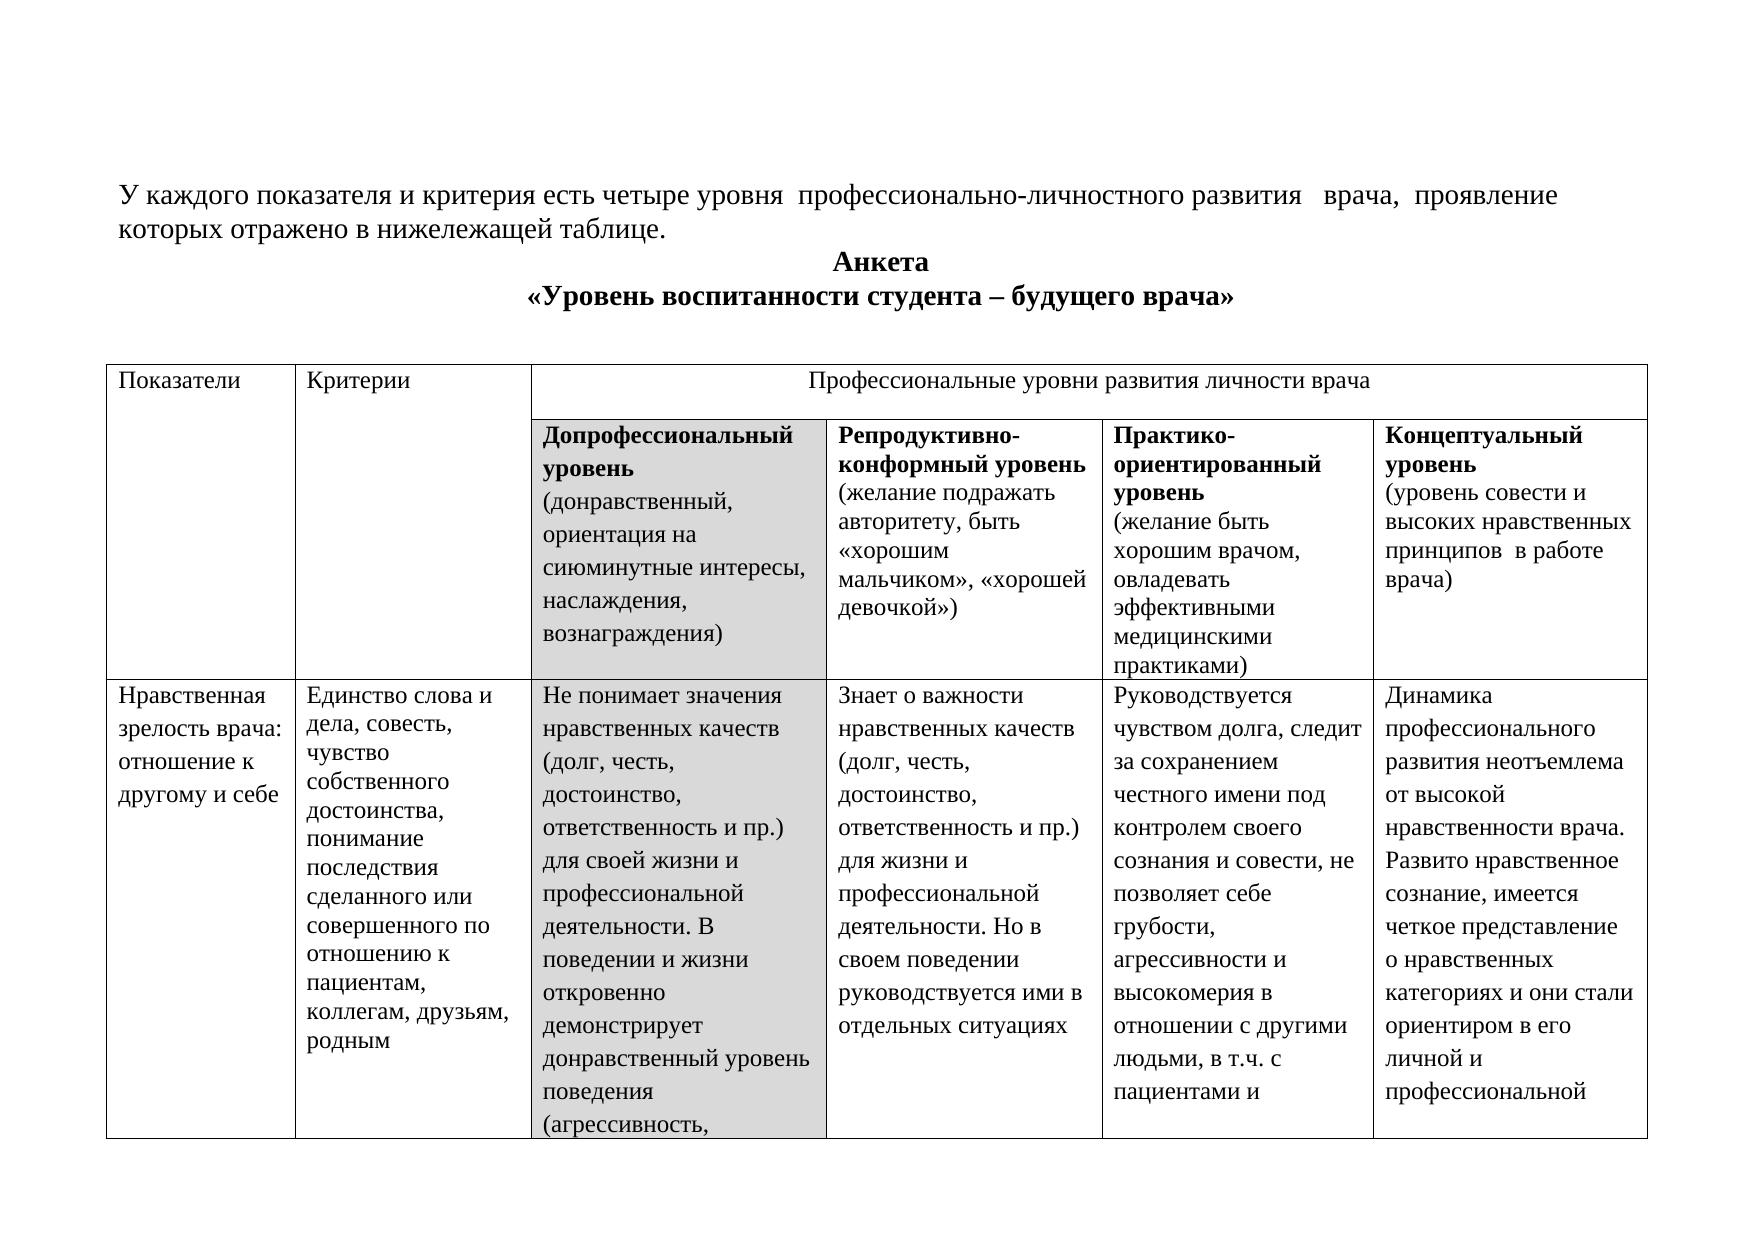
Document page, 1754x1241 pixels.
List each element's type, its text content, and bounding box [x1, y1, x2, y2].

table_cell Практико-ориентированный уровень (желание быть хорошим врачом, овладевать эффективными медицинскими практиками) [1103, 420, 1373, 679]
table_cell Репродуктивно-конформный уровень (желание подражать авторитету, быть «хорошим мальчиком», «хорошей девочкой») [827, 420, 1102, 679]
text «Уровень воспитанности студента – будущего врача» [118, 278, 1636, 311]
table_cell Концептуальный уровень (уровень совести и высоких нравственных принципов в работе врача) [1374, 420, 1647, 679]
table_cell Допрофессиональный уровень (донравственный, ориентация на сиюминутные интересы, наслаждения, вознаграждения) [532, 420, 826, 679]
table_header Критерии [296, 365, 531, 679]
table_header Профессиональные уровни развития личности врача [532, 365, 1647, 419]
text Анкета [118, 244, 1636, 278]
table_header Показатели [107, 365, 295, 679]
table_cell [296, 680, 531, 1138]
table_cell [1374, 680, 1647, 1138]
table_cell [532, 680, 826, 1138]
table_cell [827, 680, 1102, 1138]
text У каждого показателя и критерия есть четыре уровня профессионально-личностного развития врача, проявление которых отражено в нижележащей таблице. [118, 177, 1636, 244]
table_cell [1103, 680, 1373, 1138]
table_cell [107, 680, 295, 1138]
